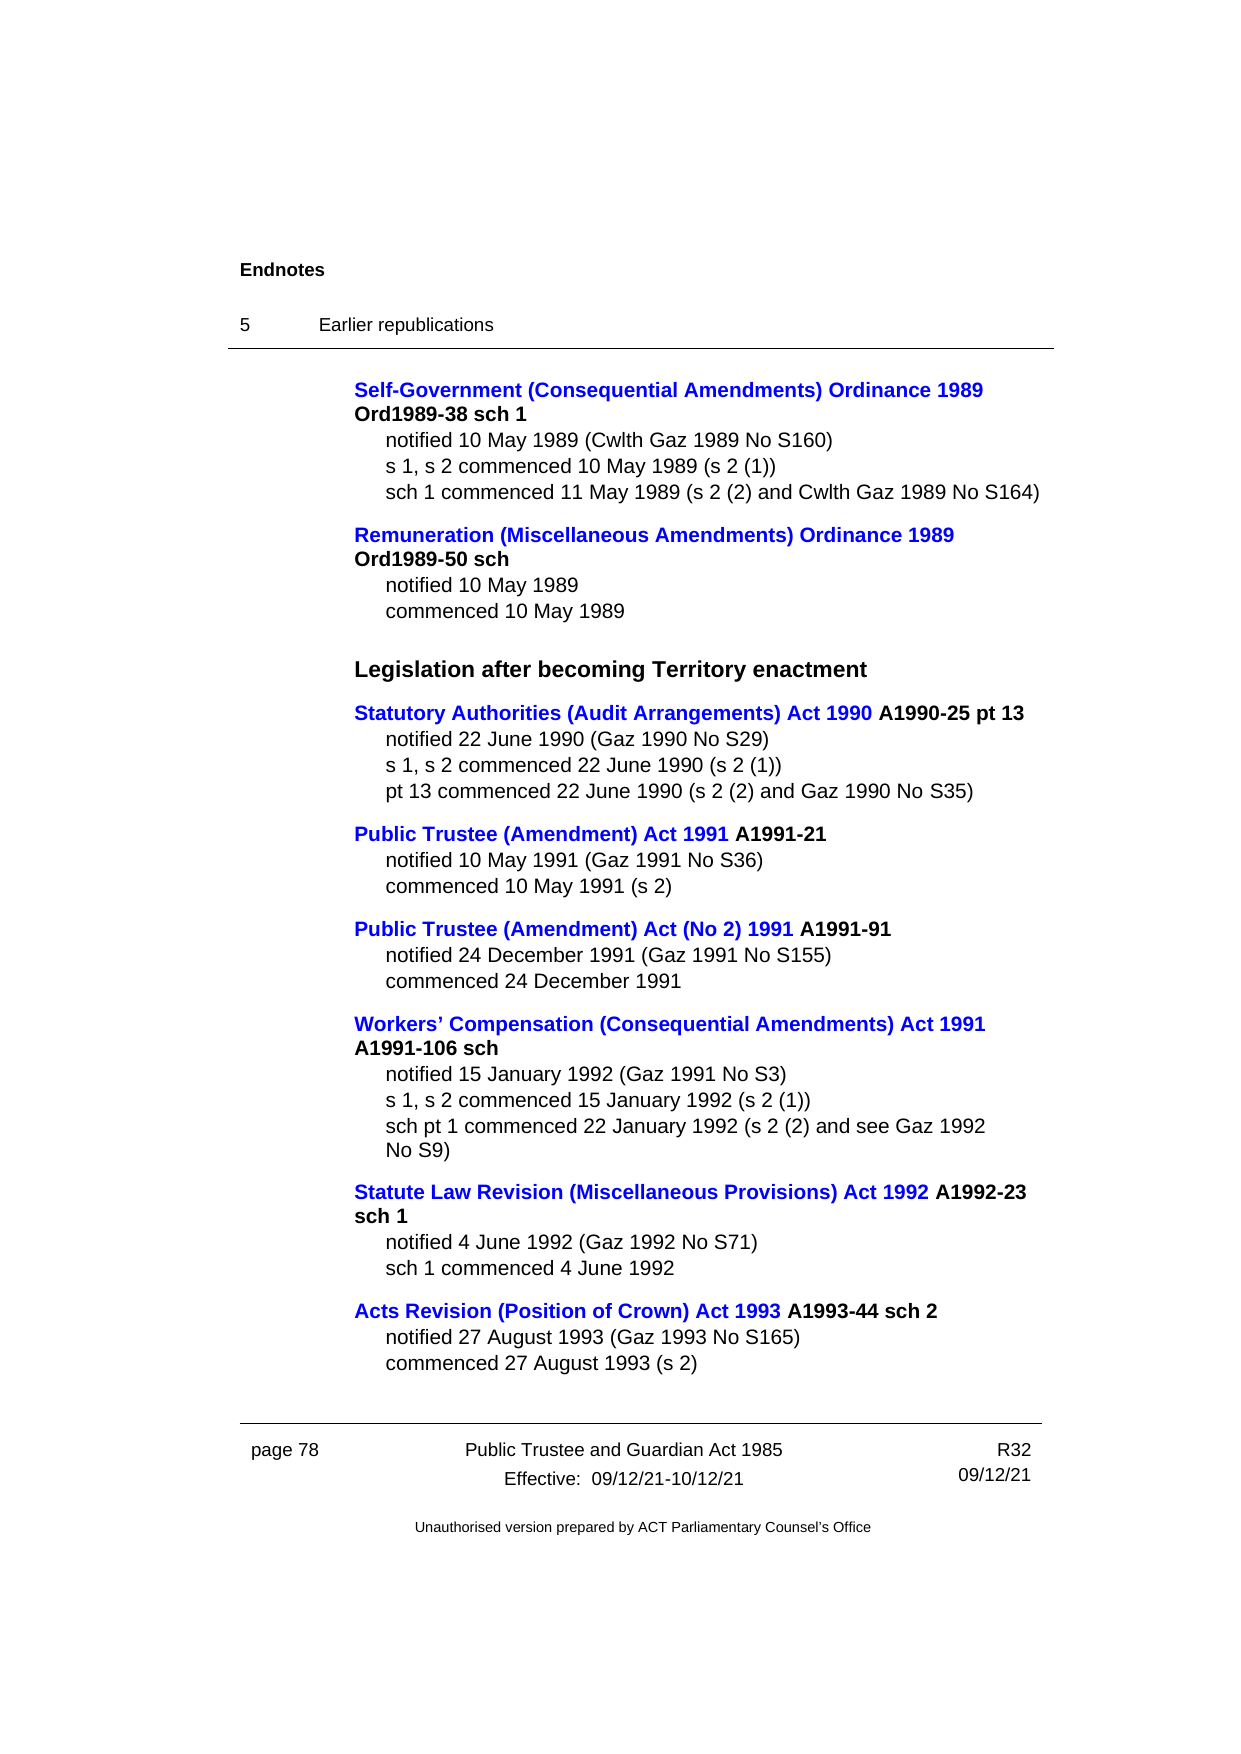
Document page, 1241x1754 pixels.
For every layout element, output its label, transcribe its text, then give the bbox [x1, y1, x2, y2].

text commenced 10 May 1991 (s 2) [385, 874, 1042, 898]
text sch 1 commenced 11 May 1989 (s 2 (2) and Cwlth Gaz 1989 No S164) [385, 480, 1042, 504]
text notified 15 January 1992 (Gaz 1991 No S3) [385, 1061, 1042, 1085]
text pt 13 commenced 22 June 1990 (s 2 (2) and Gaz 1990 No S35) [385, 779, 1042, 803]
text notified 27 August 1993 (Gaz 1993 No S165) [385, 1325, 1042, 1349]
text sch 1 commenced 4 June 1992 [385, 1256, 1042, 1280]
text Statute Law Revision (Miscellaneous Provisions) Act 1992 A1992-23 sch 1 [354, 1180, 1042, 1228]
text s 1, s 2 commenced 10 May 1989 (s 2 (1)) [385, 454, 1042, 478]
text Workers’ Compensation (Consequential Amendments) Act 1991 A1991-106 sch [354, 1011, 1042, 1059]
text Acts Revision (Position of Crown) Act 1993 A1993-44 sch 2 [354, 1299, 1042, 1323]
text notified 4 June 1992 (Gaz 1992 No S71) [385, 1230, 1042, 1254]
text notified 22 June 1990 (Gaz 1990 No S29) [385, 727, 1042, 751]
text Public Trustee (Amendment) Act 1991 A1991-21 [354, 822, 1042, 846]
text Self-Government (Consequential Amendments) Ordinance 1989 Ord1989-38 sch 1 [354, 378, 1042, 426]
text Remuneration (Miscellaneous Amendments) Ordinance 1989 Ord1989-50 sch [354, 523, 1042, 571]
text commenced 10 May 1989 [385, 599, 1042, 623]
text s 1, s 2 commenced 15 January 1992 (s 2 (1)) [385, 1087, 1042, 1111]
text Legislation after becoming Territory enactment [239, 656, 1042, 682]
text commenced 24 December 1991 [385, 969, 1042, 993]
text sch pt 1 commenced 22 January 1992 (s 2 (2) and see Gaz 1992 No S9) [385, 1113, 1042, 1161]
text Statutory Authorities (Audit Arrangements) Act 1990 A1990-25 pt 13 [354, 701, 1042, 725]
text notified 10 May 1991 (Gaz 1991 No S36) [385, 848, 1042, 872]
text Public Trustee (Amendment) Act (No 2) 1991 A1991-91 [354, 917, 1042, 941]
text s 1, s 2 commenced 22 June 1990 (s 2 (1)) [385, 753, 1042, 777]
text commenced 27 August 1993 (s 2) [385, 1351, 1042, 1375]
text notified 10 May 1989 [385, 573, 1042, 597]
text notified 10 May 1989 (Cwlth Gaz 1989 No S160) [385, 428, 1042, 452]
text notified 24 December 1991 (Gaz 1991 No S155) [385, 943, 1042, 967]
